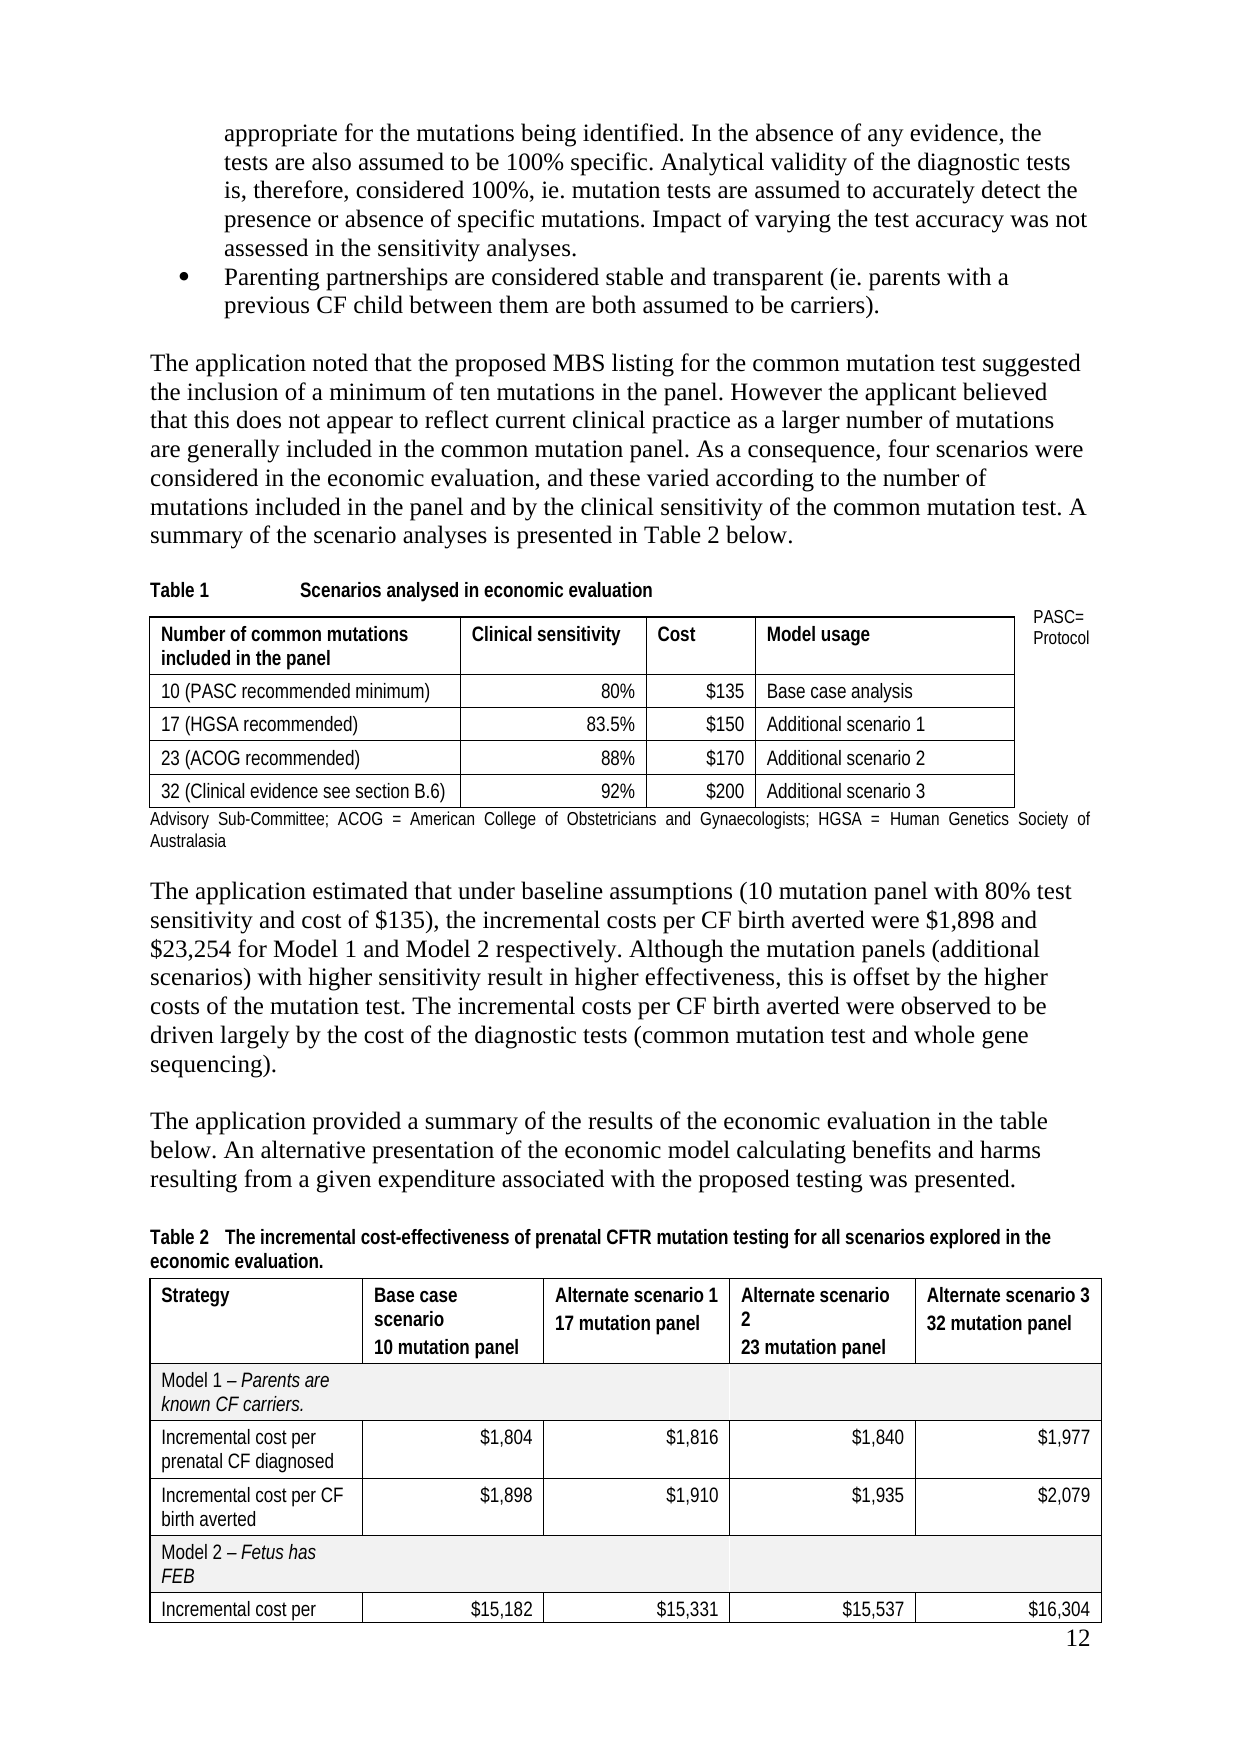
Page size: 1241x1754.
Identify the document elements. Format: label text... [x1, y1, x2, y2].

text The application estimated that under baseline assumptions (10 mutation panel with 80% test sensitivity and cost of $135), the incremental costs per CF birth averted were $1,898 and $23,254 for Model 1 and Model 2 respectively. Although the mutation panels (additional scenarios) with higher sensitivity result in higher effectiveness, this is offset by the higher costs of the mutation test. The incremental costs per CF birth averted were observed to be driven largely by the cost of the diagnostic tests (common mutation test and whole gene sequencing). [150, 876, 1090, 1077]
table_cell Model 2 – Fetus has FEB [151, 1536, 363, 1592]
table_cell 83.5% [461, 708, 646, 740]
table_cell $1,977 [916, 1421, 1101, 1477]
table_cell $1,804 [363, 1421, 543, 1477]
table_cell 17 (HGSA recommended) [150, 708, 460, 740]
table_cell $2,079 [916, 1479, 1101, 1535]
table_header Strategy [151, 1279, 362, 1363]
table_cell $15,331 [544, 1593, 729, 1622]
table_cell [544, 1536, 729, 1592]
table_header Base case scenario 10 mutation panel [363, 1279, 543, 1363]
table_cell 10 (PASC recommended minimum) [150, 675, 460, 707]
table_cell $1,840 [730, 1421, 915, 1477]
table_cell $170 [647, 741, 755, 774]
table_header Clinical sensitivity [461, 618, 646, 674]
table_cell [915, 1364, 1101, 1420]
table_header Alternate scenario 1 17 mutation panel [544, 1279, 729, 1363]
table_cell [363, 1364, 544, 1420]
table_cell [730, 1364, 915, 1420]
table_cell Additional scenario 3 [756, 775, 1014, 807]
text The application noted that the proposed MBS listing for the common mutation test suggested the inclusion of a minimum of ten mutations in the panel. However the applicant believed that this does not appear to reflect current clinical practice as a larger number of mutations are generally included in the common mutation panel. As a consequence, four scenarios were considered in the economic evaluation, and these varied according to the number of mutations included in the panel and by the clinical sensitivity of the common mutation test. A summary of the scenario analyses is presented in Table 2 below. [150, 348, 1090, 549]
table_cell [730, 1536, 915, 1592]
table_cell $135 [647, 675, 755, 707]
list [179, 118, 1090, 262]
table_cell 92% [461, 775, 646, 807]
table_cell $16,304 [916, 1593, 1101, 1622]
table_cell [544, 1364, 729, 1420]
table_cell [363, 1536, 544, 1592]
table_cell Base case analysis [756, 675, 1014, 707]
table_cell Additional scenario 2 [756, 741, 1014, 774]
table_cell $15,537 [730, 1593, 915, 1622]
table_cell Incremental cost per prenatal CF diagnosed [151, 1421, 362, 1477]
table_cell [915, 1536, 1101, 1592]
table_header Alternate scenario 3 32 mutation panel [916, 1279, 1101, 1363]
table_cell $1,935 [730, 1479, 915, 1535]
table_cell $1,910 [544, 1479, 729, 1535]
table_cell $1,898 [363, 1479, 543, 1535]
text The application provided a summary of the results of the economic evaluation in the table below. An alternative presentation of the economic model calculating benefits and harms resulting from a given expenditure associated with the proposed testing was presented. [150, 1106, 1090, 1192]
table_cell $15,182 [363, 1593, 543, 1622]
table_header Alternate scenario 2 23 mutation panel [730, 1279, 915, 1363]
table_cell $150 [647, 708, 755, 740]
table_cell Additional scenario 1 [756, 708, 1014, 740]
table_header Cost [647, 618, 755, 674]
table_cell 23 (ACOG recommended) [150, 741, 460, 774]
list Parenting partnerships are considered stable and transparent (ie. parents with a previous CF child between them are both assumed to be carriers). [179, 262, 1090, 319]
table_header Model usage [756, 618, 1014, 674]
table_cell $200 [647, 775, 755, 807]
table_cell Incremental cost per prenatal CF diagnosed [151, 1593, 362, 1622]
table_cell Model 1 – Parents are known CF carriers. [151, 1364, 363, 1420]
table_cell 88% [461, 741, 646, 774]
table_header Number of common mutations included in the panel [150, 618, 460, 674]
table_cell 32 (Clinical evidence see section B.6) [150, 775, 460, 807]
table_cell 80% [461, 675, 646, 707]
table_cell $1,816 [544, 1421, 729, 1477]
text PASC= Protocol Advisory Sub-Committee; ACOG = American College of Obstetricians and Gynaecologists; HGSA = Human Genetics Society of Australasia [150, 606, 1090, 851]
table_cell Incremental cost per CF birth averted [151, 1479, 362, 1535]
